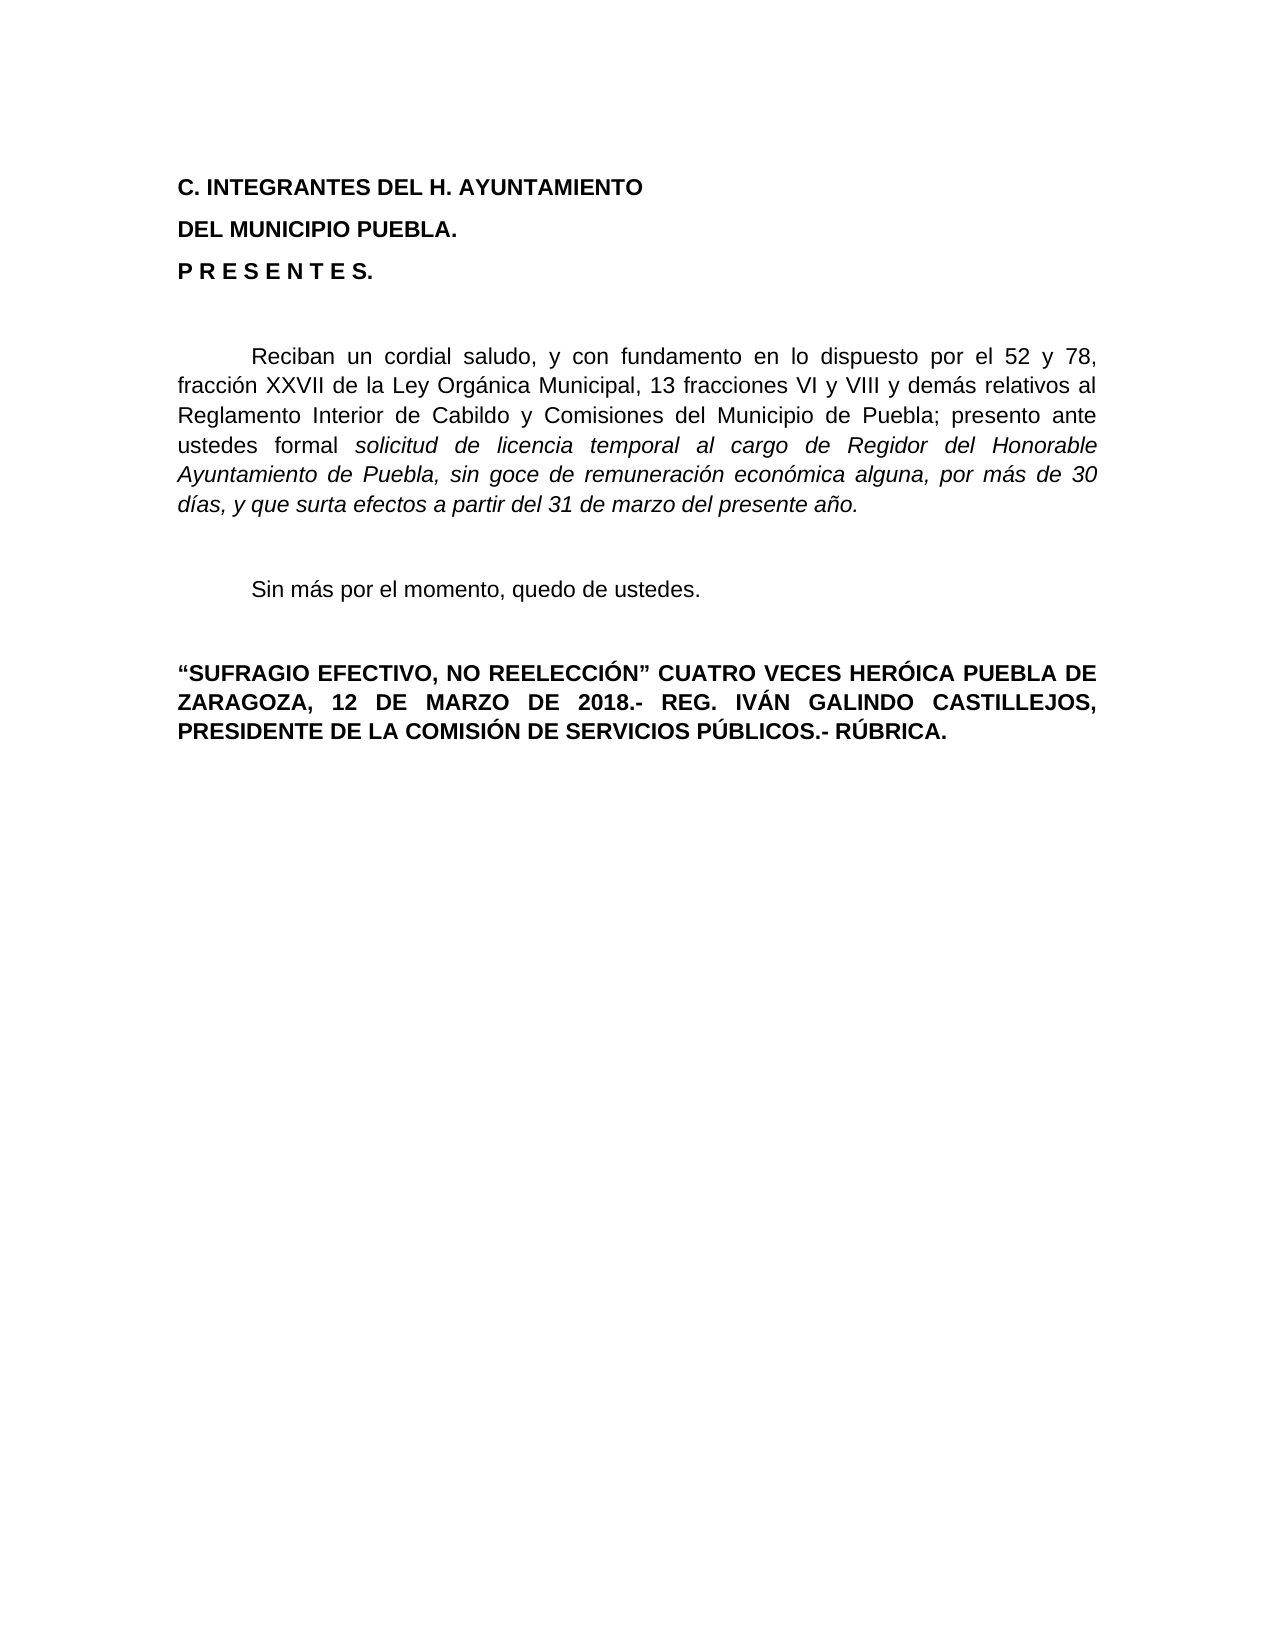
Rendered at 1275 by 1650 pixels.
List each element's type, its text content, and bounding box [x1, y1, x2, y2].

text DEL MUNICIPIO PUEBLA. [177, 216, 1098, 242]
text Reciban un cordial saludo, y con fundamento en lo dispuesto por el 52 y 78, fracción XXVII de la Ley Orgánica Municipal, 13 fracciones VI y VIII y demás relativos al Reglamento Interior de Cabildo y Comisiones del Municipio de Puebla; presento ante ustedes formal solicitud de licencia temporal al cargo de Regidor del Honorable Ayuntamiento de Puebla, sin goce de remuneración económica alguna, por más de 30 días, y que surta efectos a partir del 31 de marzo del presente año. [177, 343, 1098, 517]
text C. INTEGRANTES DEL H. AYUNTAMIENTO [177, 174, 1098, 200]
text “SUFRAGIO EFECTIVO, NO REELECCIÓN” CUATRO VECES HERÓICA PUEBLA DE ZARAGOZA, 12 DE MARZO DE 2018.- REG. IVÁN GALINDO CASTILLEJOS, PRESIDENTE DE LA COMISIÓN DE SERVICIOS PÚBLICOS.- RÚBRICA. [177, 660, 1098, 744]
text P R E S E N T E S. [177, 258, 1098, 285]
text Sin más por el momento, quedo de ustedes. [177, 576, 1098, 602]
